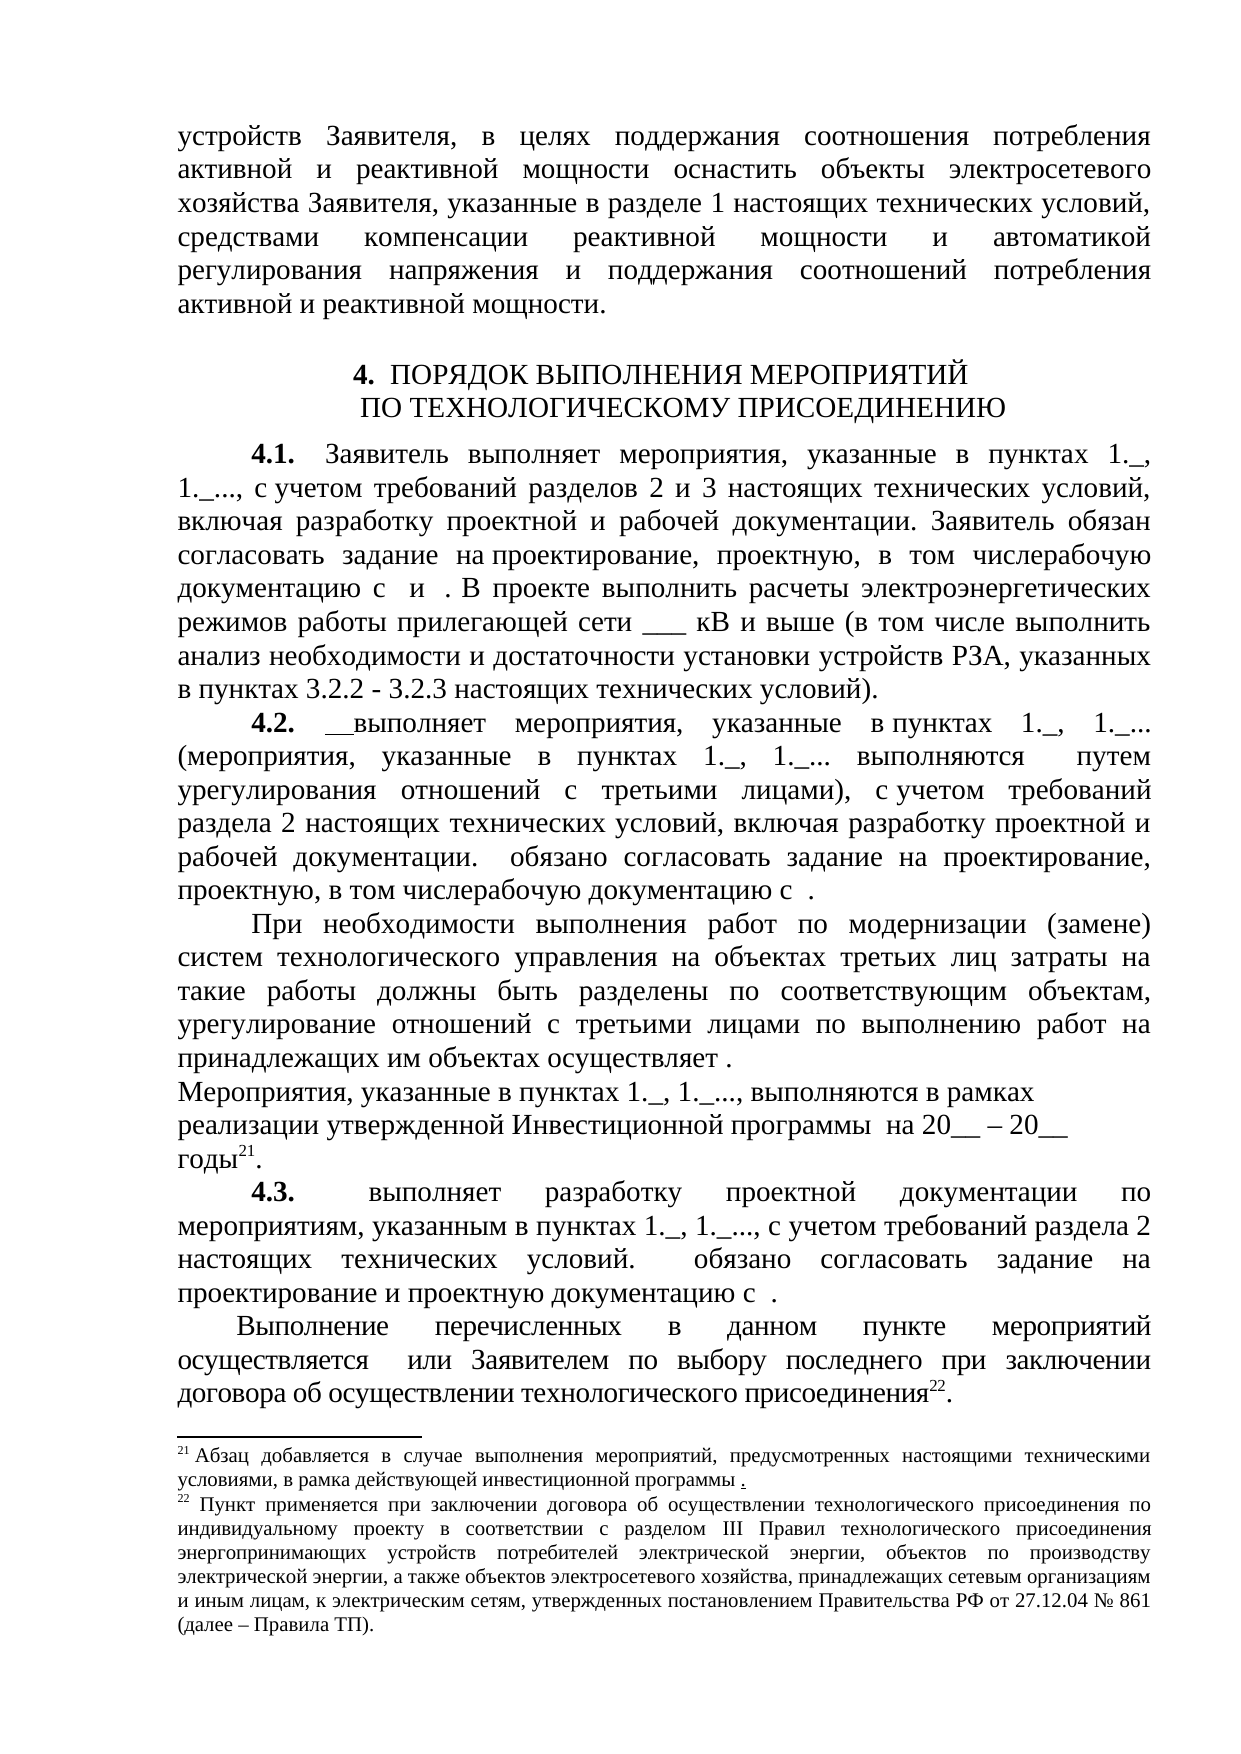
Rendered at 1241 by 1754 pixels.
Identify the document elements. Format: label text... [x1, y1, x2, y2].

text При необходимости выполнения работ по модернизации (замене) систем технологического управления на объектах третьих лиц затраты на такие работы должны быть разделены по соответствующим объектам, урегулирование отношений с третьими лицами по выполнению работ на принадлежащих им объектах осуществляет . [177, 906, 1152, 1074]
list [177, 118, 1152, 319]
list выполняет разработку проектной документации по мероприятиям, указанным в пунктах 1._, 1._..., с учетом требований раздела 2 настоящих технических условий. обязано согласовать задание на проектирование и проектную документацию с . [177, 1174, 1152, 1308]
list Заявитель выполняет мероприятия, указанные в пунктах 1._, 1._..., с учетом требований разделов 2 и 3 настоящих технических условий, включая разработку проектной и рабочей документации. Заявитель обязан согласовать задание на проектирование, проектную, в том числерабочую документацию с и . В проекте выполнить расчеты электроэнергетических режимов работы прилегающей сети ___ кВ и выше (в том числе выполнить анализ необходимости и достаточности установки устройств РЗА, указанных в пунктах 3.2.2 - 3.2.3 настоящих технических условий). [177, 436, 1152, 705]
text Выполнение перечисленных в данном пункте мероприятий осуществляется или Заявителем по выбору последнего при заключении договора об осуществлении технологического присоединения. [177, 1308, 1152, 1409]
text Мероприятия, указанные в пунктах 1._, 1._..., выполняются в рамках реализации утвержденной Инвестиционной программы на 20__ – 20__ годы. [177, 1074, 1152, 1174]
list ПОРЯДОК ВЫПОЛНЕНИЯ МЕРОПРИЯТИЙ ПО ТЕХНОЛОГИЧЕСКОМУ ПРИСОЕДИНЕНИЮ [177, 357, 1152, 424]
list выполняет мероприятия, указанные в пунктах 1._, 1._... (мероприятия, указанные в пунктах 1._, 1._... выполняются путем урегулирования отношений с третьими лицами), с учетом требований раздела 2 настоящих технических условий, включая разработку проектной и рабочей документации. обязано согласовать задание на проектирование, проектную, в том числерабочую документацию с . [177, 705, 1152, 906]
